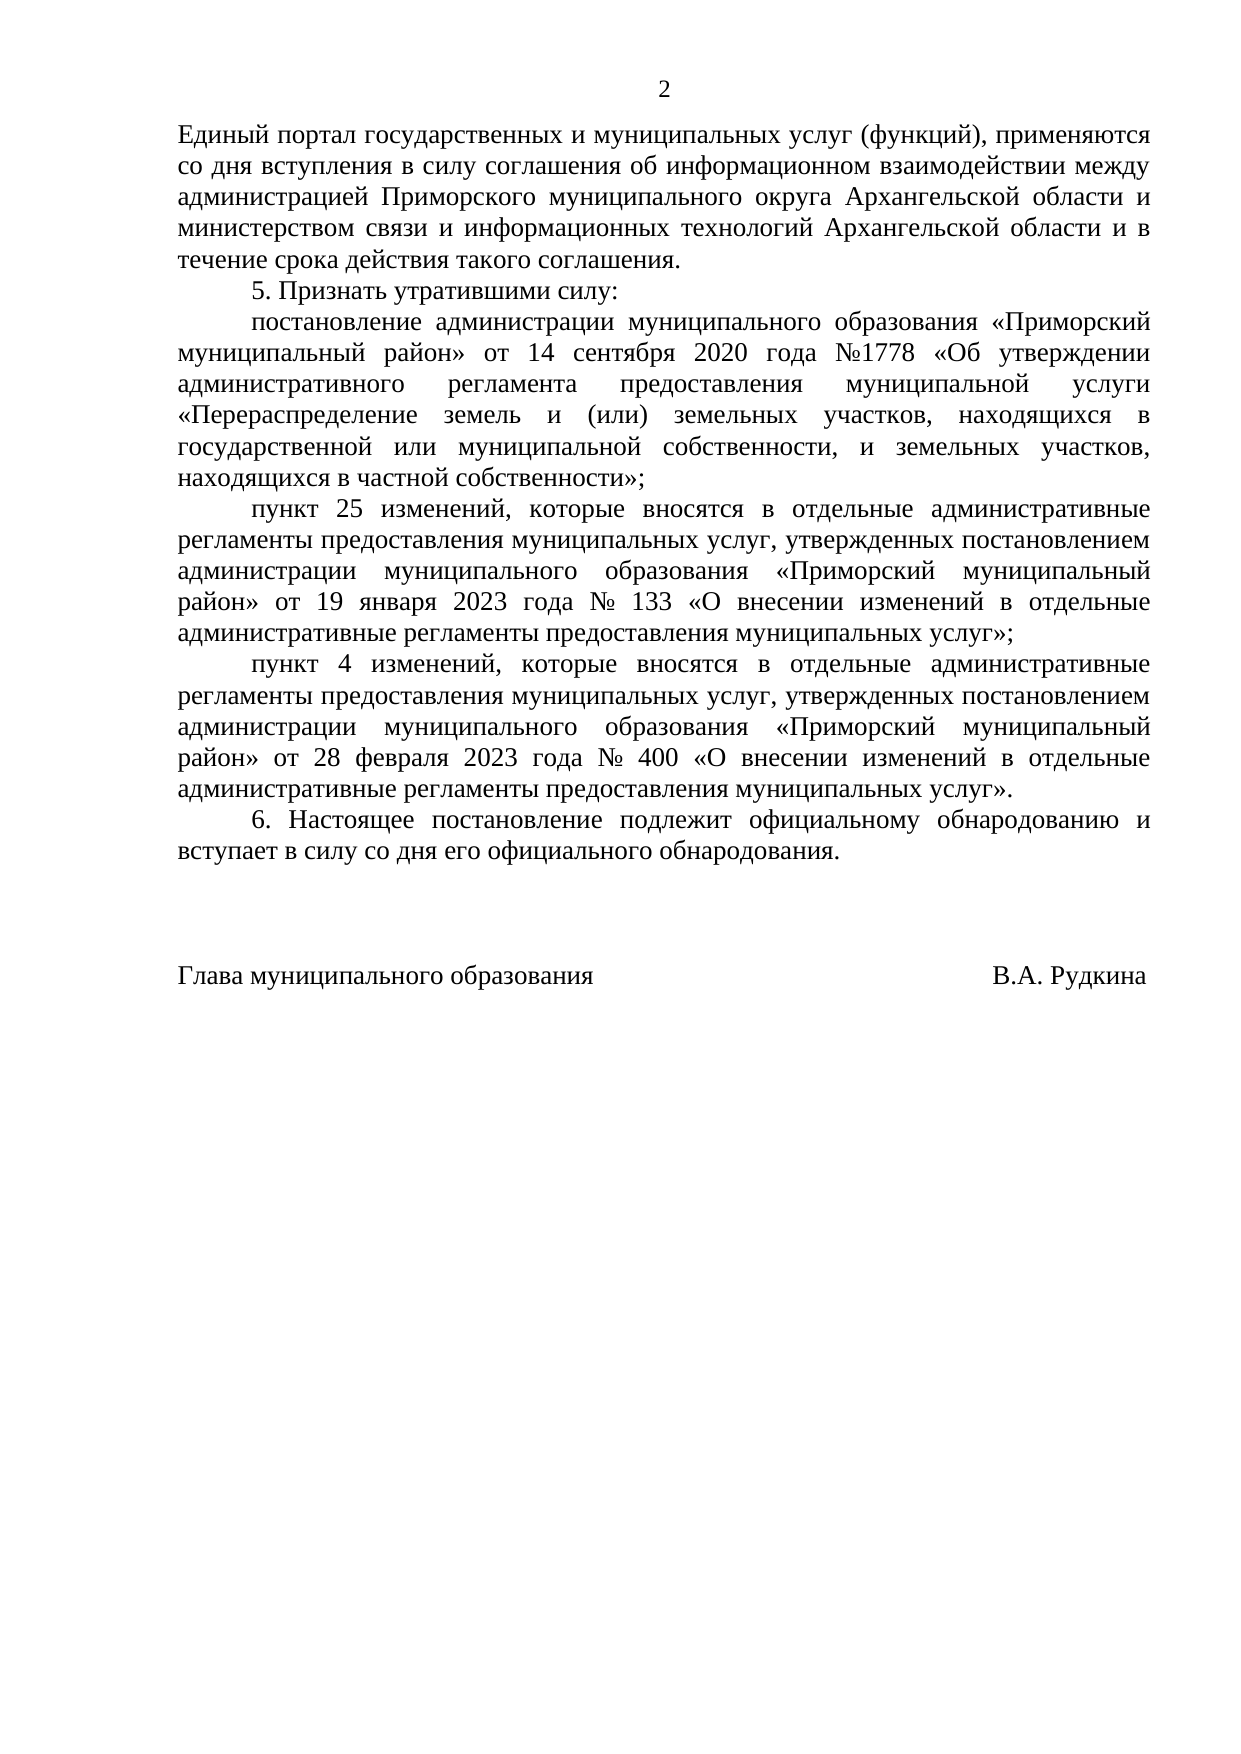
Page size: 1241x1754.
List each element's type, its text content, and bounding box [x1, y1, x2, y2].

text 6. Настоящее постановление подлежит официальному обнародованию и вступает в силу со дня его официального обнародования. [177, 803, 1152, 866]
text пункт 4 изменений, которые вносятся в отдельные административные регламенты предоставления муниципальных услуг, утвержденных постановлением администрации муниципального образования «Приморский муниципальный район» от 28 февраля 2023 года № 400 «О внесении изменений в отдельные административные регламенты предоставления муниципальных услуг». [177, 648, 1152, 803]
text пункт 25 изменений, которые вносятся в отдельные административные регламенты предоставления муниципальных услуг, утвержденных постановлением администрации муниципального образования «Приморский муниципальный район» от 19 января 2023 года № 133 «О внесении изменений в отдельные административные регламенты предоставления муниципальных услуг»; [177, 492, 1152, 648]
text постановление администрации муниципального образования «Приморский муниципальный район» от 14 сентября 2020 года №1778 «Об утверждении административного регламента предоставления муниципальной услуги «Перераспределение земель и (или) земельных участков, находящихся в государственной или муниципальной собственности, и земельных участков, находящихся в частной собственности»; [177, 305, 1152, 492]
text Глава муниципального образования В.А. Рудкина [177, 959, 1152, 990]
text 5. Признать утратившими силу: [177, 274, 1152, 305]
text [177, 118, 1152, 274]
